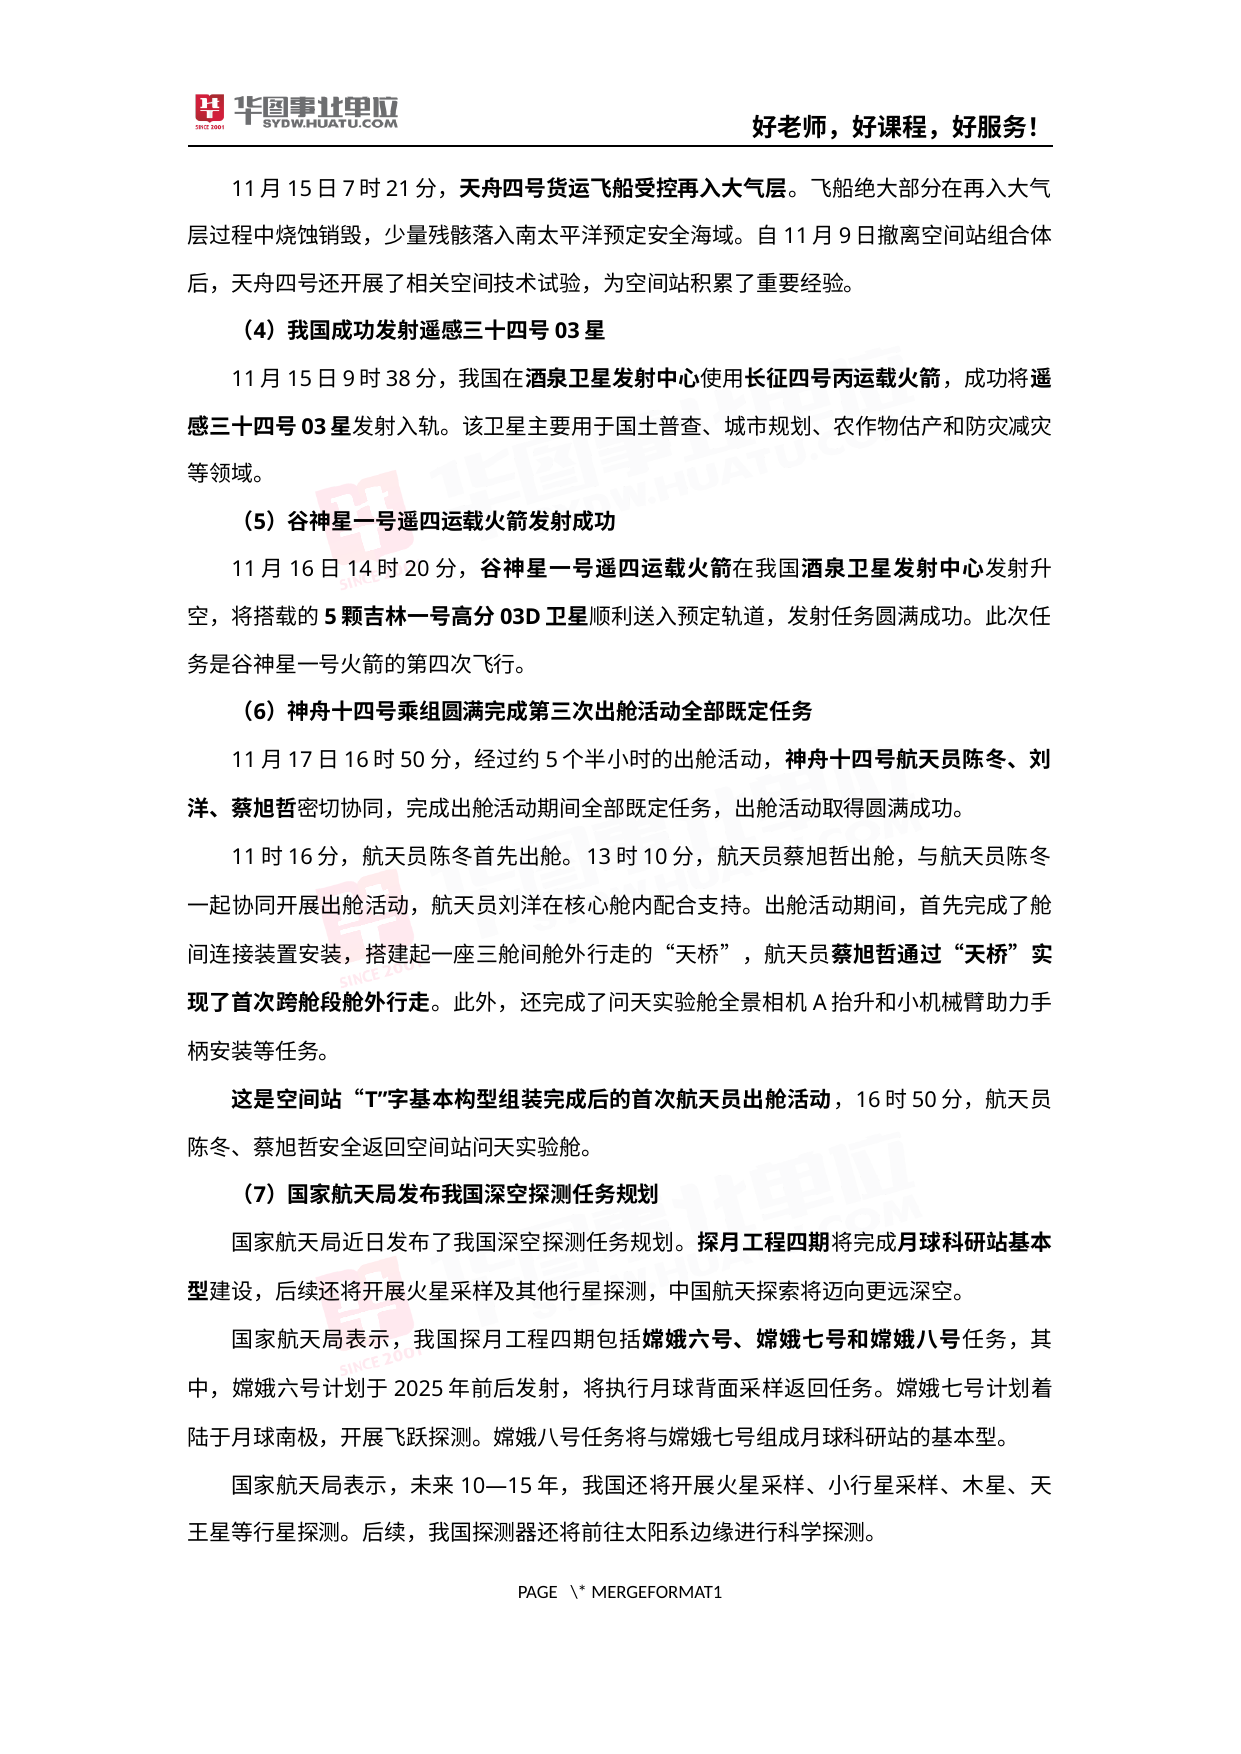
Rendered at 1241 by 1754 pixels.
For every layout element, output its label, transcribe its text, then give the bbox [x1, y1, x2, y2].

text 国家航天局表示，我国探月工程四期包括嫦娥六号、嫦娥七号和嫦娥八号任务，其中，嫦娥六号计划于2025年前后发射，将执行月球背面采样返回任务。嫦娥七号计划着陆于月球南极，开展飞跃探测。嫦娥八号任务将与嫦娥七号组成月球科研站的基本型。 [187, 1322, 1053, 1452]
text （4）我国成功发射遥感三十四号03星 [187, 313, 1053, 345]
text 11时16分，航天员陈冬首先出舱。13时10分，航天员蔡旭哲出舱，与航天员陈冬一起协同开展出舱活动，航天员刘洋在核心舱内配合支持。出舱活动期间，首先完成了舱间连接装置安装，搭建起一座三舱间舱外行走的“天桥”，航天员蔡旭哲通过“天桥”实现了首次跨舱段舱外行走。此外，还完成了问天实验舱全景相机A抬升和小机械臂助力手柄安装等任务。 [187, 839, 1053, 1066]
text 11月15日9时38分，我国在酒泉卫星发射中心使用长征四号丙运载火箭，成功将遥感三十四号03星发射入轨。该卫星主要用于国土普查、城市规划、农作物估产和防灾减灾等领域。 [187, 361, 1053, 488]
text 11月16日14时20分，谷神星一号遥四运载火箭在我国酒泉卫星发射中心发射升空，将搭载的5颗吉林一号高分03D卫星顺利送入预定轨道，发射任务圆满成功。此次任务是谷神星一号火箭的第四次飞行。 [187, 551, 1053, 678]
text 11月15日7时21分，天舟四号货运飞船受控再入大气层。飞船绝大部分在再入大气层过程中烧蚀销毁，少量残骸落入南太平洋预定安全海域。自11月9日撤离空间站组合体后，天舟四号还开展了相关空间技术试验，为空间站积累了重要经验。 [187, 171, 1053, 298]
text （5）谷神星一号遥四运载火箭发射成功 [187, 504, 1053, 536]
text 国家航天局表示，未来10—15年，我国还将开展火星采样、小行星采样、木星、天王星等行星探测。后续，我国探测器还将前往太阳系边缘进行科学探测。 [187, 1468, 1053, 1547]
text （6）神舟十四号乘组圆满完成第三次出舱活动全部既定任务 [187, 694, 1053, 726]
picture [187, 88, 406, 136]
text 11月17日16时50分，经过约5个半小时的出舱活动，神舟十四号航天员陈冬、刘洋、蔡旭哲密切协同，完成出舱活动期间全部既定任务，出舱活动取得圆满成功。 [187, 742, 1053, 823]
text （7）国家航天局发布我国深空探测任务规划 [187, 1177, 1053, 1209]
text 国家航天局近日发布了我国深空探测任务规划。探月工程四期将完成月球科研站基本型建设，后续还将开展火星采样及其他行星探测，中国航天探索将迈向更远深空。 [187, 1225, 1053, 1306]
text 这是空间站“T”字基本构型组装完成后的首次航天员出舱活动，16时50分，航天员陈冬、蔡旭哲安全返回空间站问天实验舱。 [187, 1082, 1053, 1161]
